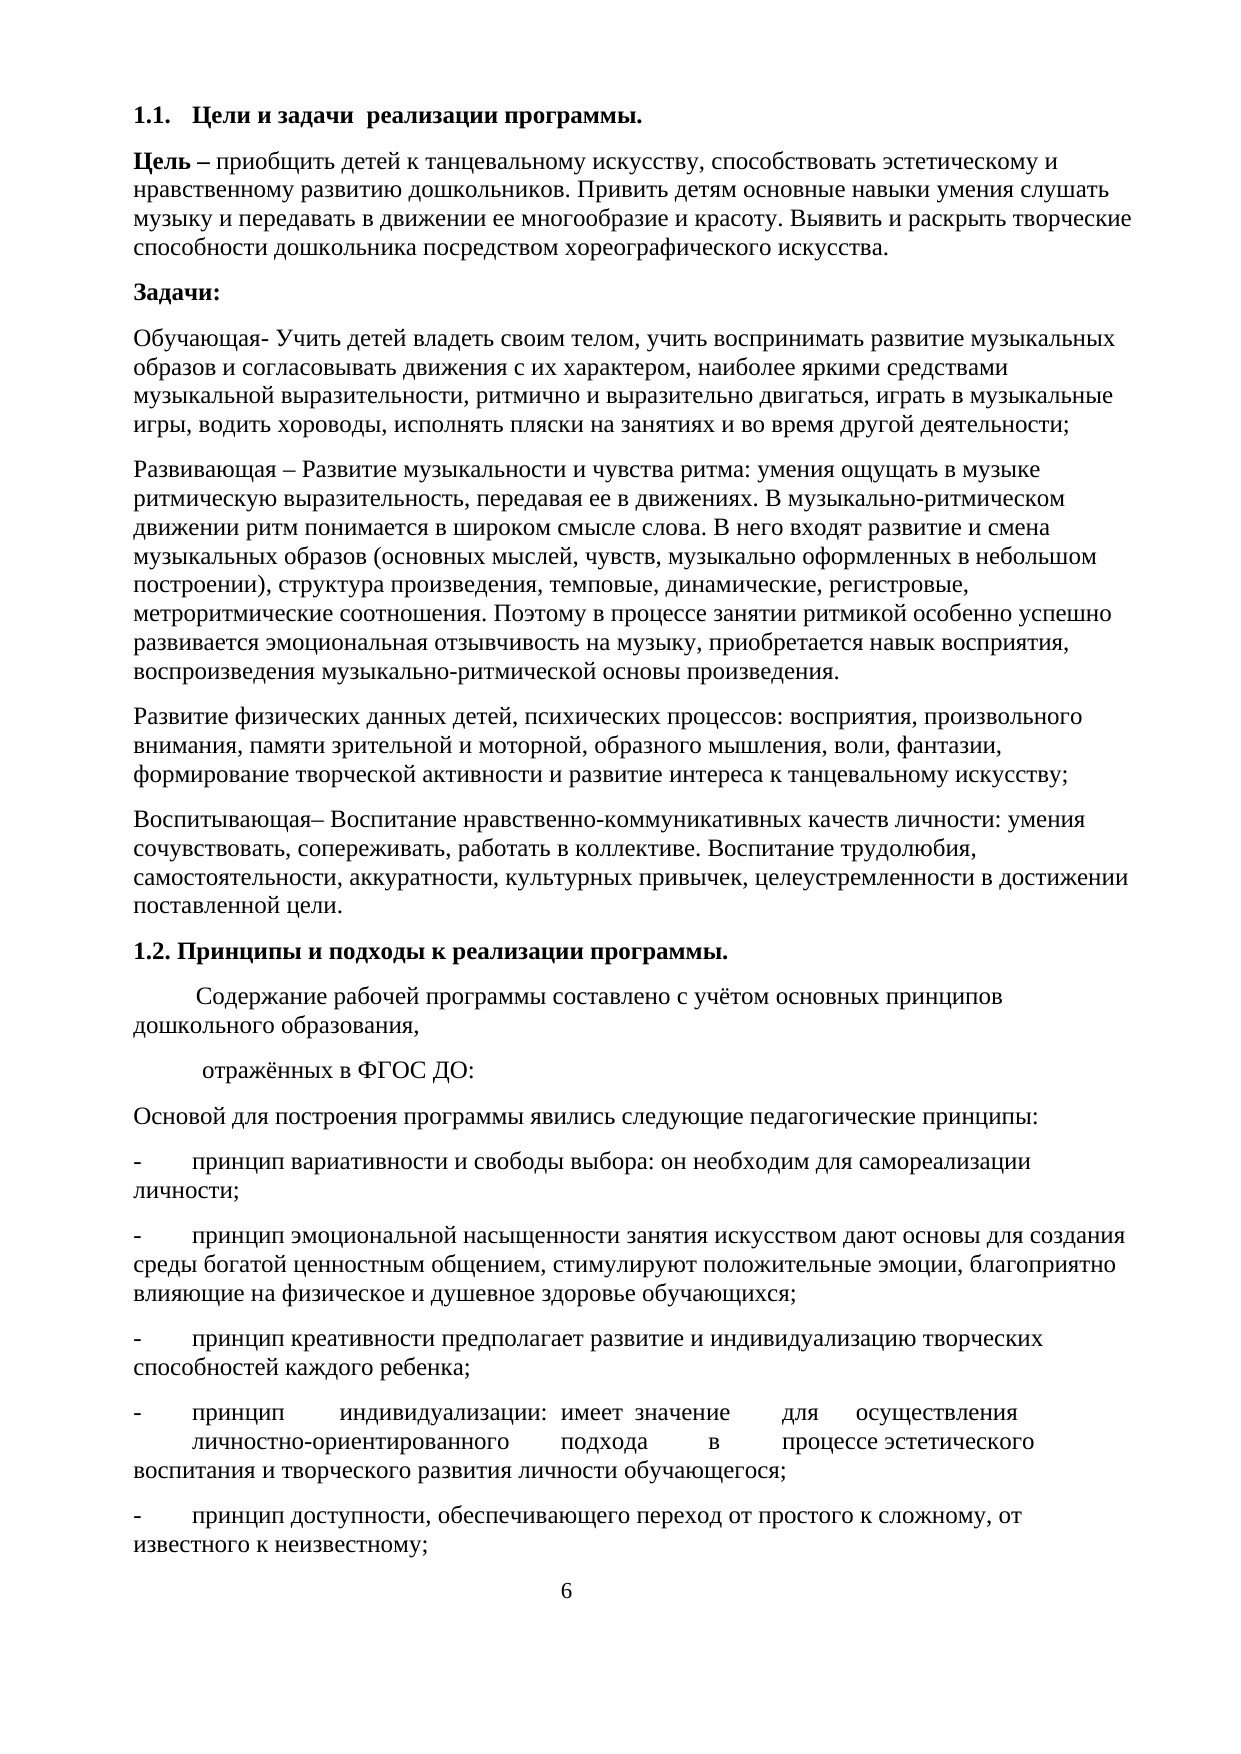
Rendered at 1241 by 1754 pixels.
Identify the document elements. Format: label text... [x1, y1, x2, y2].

text Обучающая- Учить детей владеть своим телом, учить воспринимать развитие музыкальных образов и согласовывать движения с их характером, наиболее яркими средствами музыкальной выразительности, ритмично и выразительно двигаться, играть в музыкальные игры, водить хороводы, исполнять пляски на занятиях и во время другой деятельности; [133, 323, 1137, 438]
text - принцип креативности предполагает развитие и индивидуализацию творческих способностей каждого ребенка; [133, 1323, 1137, 1381]
text Цель – приобщить детей к танцевальному искусству, способствовать эстетическому и нравственному развитию дошкольников. Привить детям основные навыки умения слушать музыку и передавать в движении ее многообразие и красоту. Выявить и раскрыть творческие способности дошкольника посредством хореографического искусства. [133, 146, 1137, 261]
text Воспитывающая– Воспитание нравственно-коммуникативных качеств личности: умения сочувствовать, сопереживать, работать в коллективе. Воспитание трудолюбия, самостоятельности, аккуратности, культурных привычек, целеустремленности в достижении поставленной цели. [133, 804, 1137, 919]
text отражённых в ФГОС ДО: [133, 1055, 1137, 1084]
text 1.1. Цели и задачи реализации программы. [133, 100, 1137, 129]
text Содержание рабочей программы составлено с учётом основных принципов дошкольного образования, [133, 981, 1137, 1039]
text 1.2. Принципы и подходы к реализации программы. [133, 936, 1137, 964]
text Задачи: [133, 277, 1137, 306]
text Развитие физических данных детей, психических процессов: восприятия, произвольного внимания, памяти зрительной и моторной, образного мышления, воли, фантазии, формирование творческой активности и развитие интереса к танцевальному искусству; [133, 701, 1137, 787]
text - принцип доступности, обеспечивающего переход от простого к сложному, от известного к неизвестному; [133, 1500, 1137, 1558]
text - принцип индивидуализации: имеет значение для осуществления личностно-ориентированного подхода в процессе эстетического воспитания и творческого развития личности обучающегося; [133, 1397, 1137, 1484]
text Основой для построения программы явились следующие педагогические принципы: [133, 1101, 1137, 1129]
text Развивающая – Развитие музыкальности и чувства ритма: умения ощущать в музыке ритмическую выразительность, передавая ее в движениях. В музыкально-ритмическом движении ритм понимается в широком смысле слова. В него входят развитие и смена музыкальных образов (основных мыслей, чувств, музыкально оформленных в небольшом построении), структура произведения, темповые, динамические, регистровые, метроритмические соотношения. Поэтому в процессе занятии ритмикой особенно успешно развивается эмоциональная отзывчивость на музыку, приобретается навык восприятия, воспроизведения музыкально-ритмической основы произведения. [133, 454, 1137, 684]
text - принцип вариативности и свободы выбора: он необходим для самореализации личности; [133, 1146, 1137, 1204]
text - принцип эмоциональной насыщенности занятия искусством дают основы для создания среды богатой ценностным общением, стимулируют положительные эмоции, благоприятно влияющие на физическое и душевное здоровье обучающихся; [133, 1220, 1137, 1307]
